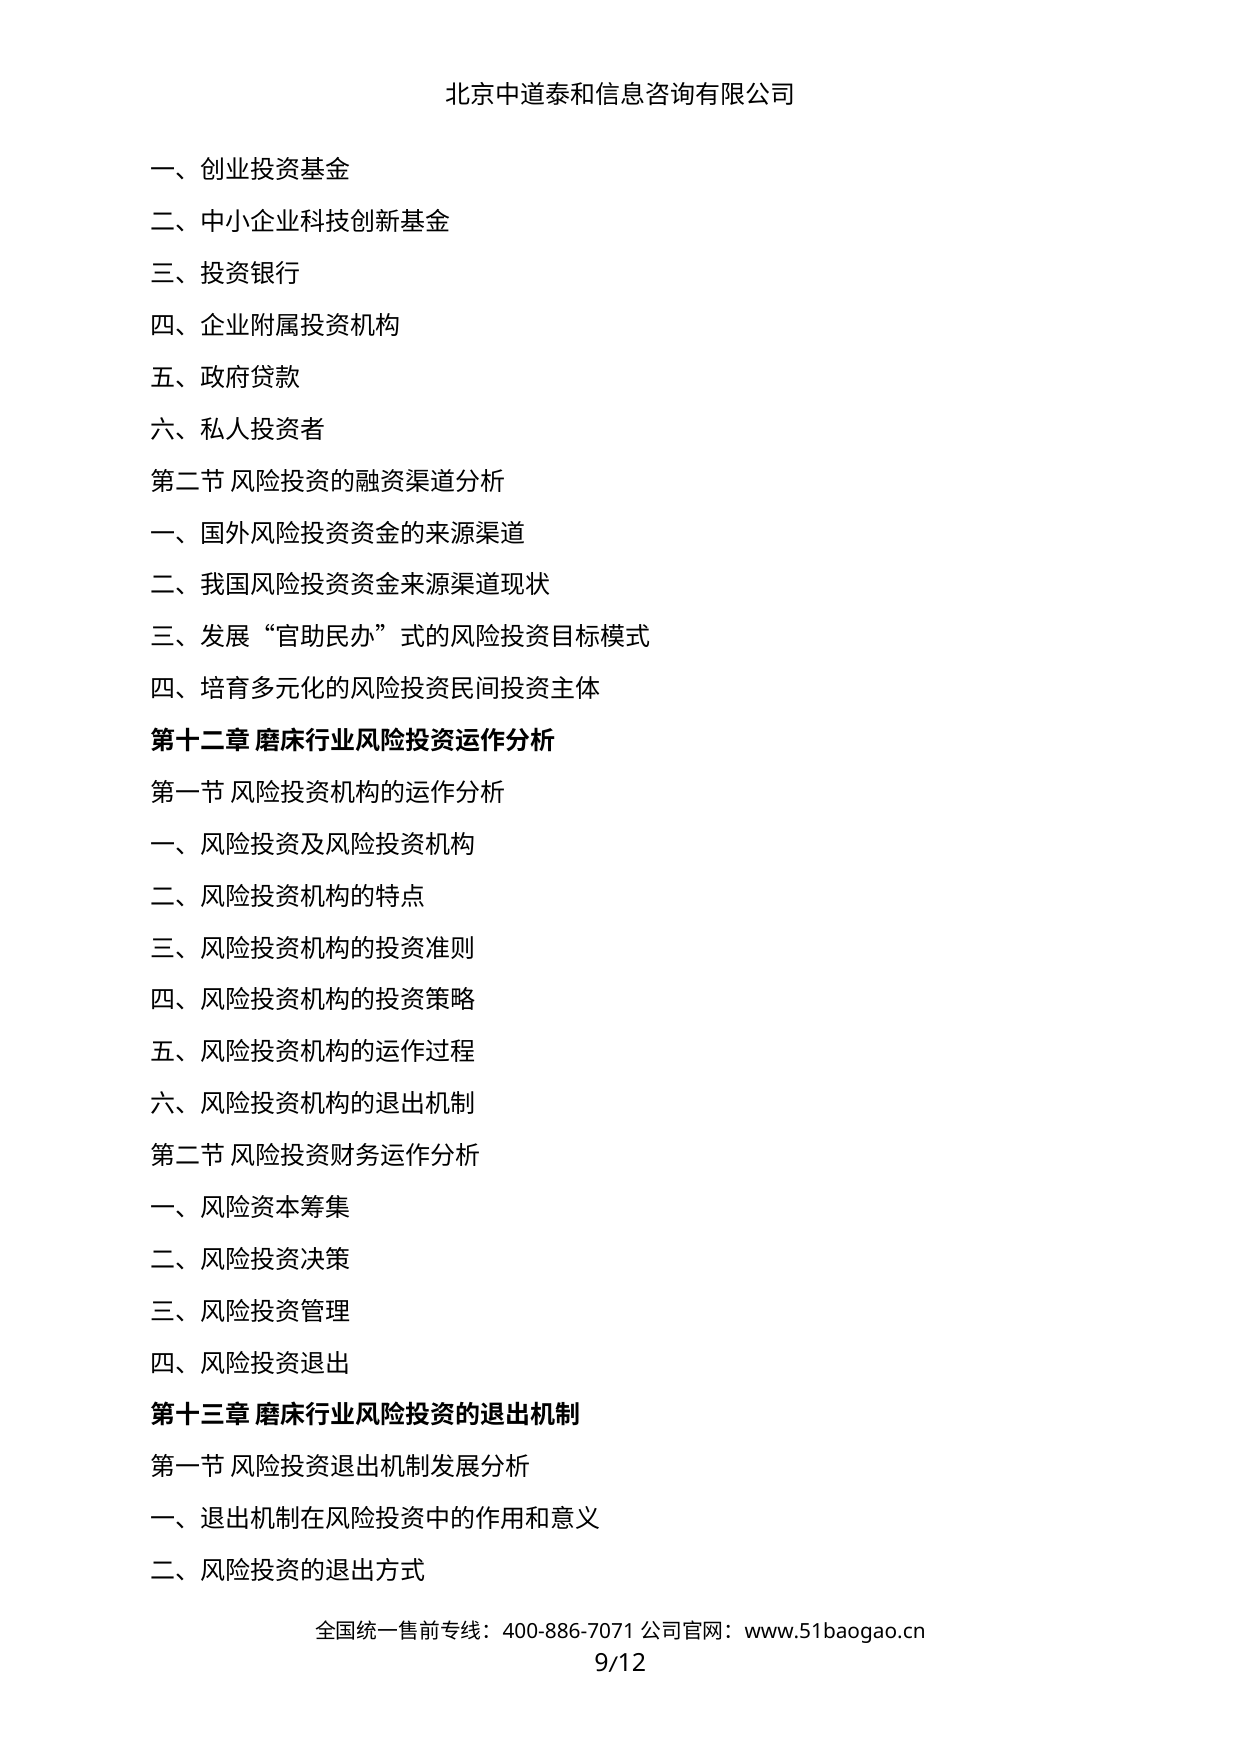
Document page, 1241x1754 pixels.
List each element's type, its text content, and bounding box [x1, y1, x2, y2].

text 一、风险资本筹集 [150, 1187, 1090, 1224]
text 六、私人投资者 [150, 409, 1090, 446]
text 四、风险投资退出 [150, 1343, 1090, 1379]
text 一、创业投资基金 [150, 150, 1090, 186]
text 第十二章 磨床行业风险投资运作分析 [150, 721, 1090, 757]
text 三、投资银行 [150, 254, 1090, 290]
text 一、国外风险投资资金的来源渠道 [150, 513, 1090, 549]
text 二、我国风险投资资金来源渠道现状 [150, 565, 1090, 601]
text 第一节 风险投资机构的运作分析 [150, 772, 1090, 809]
text 四、企业附属投资机构 [150, 306, 1090, 342]
text 二、风险投资决策 [150, 1239, 1090, 1276]
text 四、风险投资机构的投资策略 [150, 980, 1090, 1016]
text 二、风险投资机构的特点 [150, 876, 1090, 912]
text 三、风险投资管理 [150, 1291, 1090, 1327]
text 第二节 风险投资的融资渠道分析 [150, 461, 1090, 497]
text 五、风险投资机构的运作过程 [150, 1032, 1090, 1068]
text 一、退出机制在风险投资中的作用和意义 [150, 1499, 1090, 1535]
text 第一节 风险投资退出机制发展分析 [150, 1447, 1090, 1483]
text 二、风险投资的退出方式 [150, 1551, 1090, 1587]
text 四、培育多元化的风险投资民间投资主体 [150, 669, 1090, 705]
text 三、风险投资机构的投资准则 [150, 928, 1090, 964]
text 一、风险投资及风险投资机构 [150, 824, 1090, 861]
text 第十三章 磨床行业风险投资的退出机制 [150, 1395, 1090, 1431]
text 五、政府贷款 [150, 357, 1090, 394]
text 第二节 风险投资财务运作分析 [150, 1136, 1090, 1172]
text 三、发展“官助民办”式的风险投资目标模式 [150, 617, 1090, 653]
text 六、风险投资机构的退出机制 [150, 1084, 1090, 1120]
text 二、中小企业科技创新基金 [150, 202, 1090, 238]
